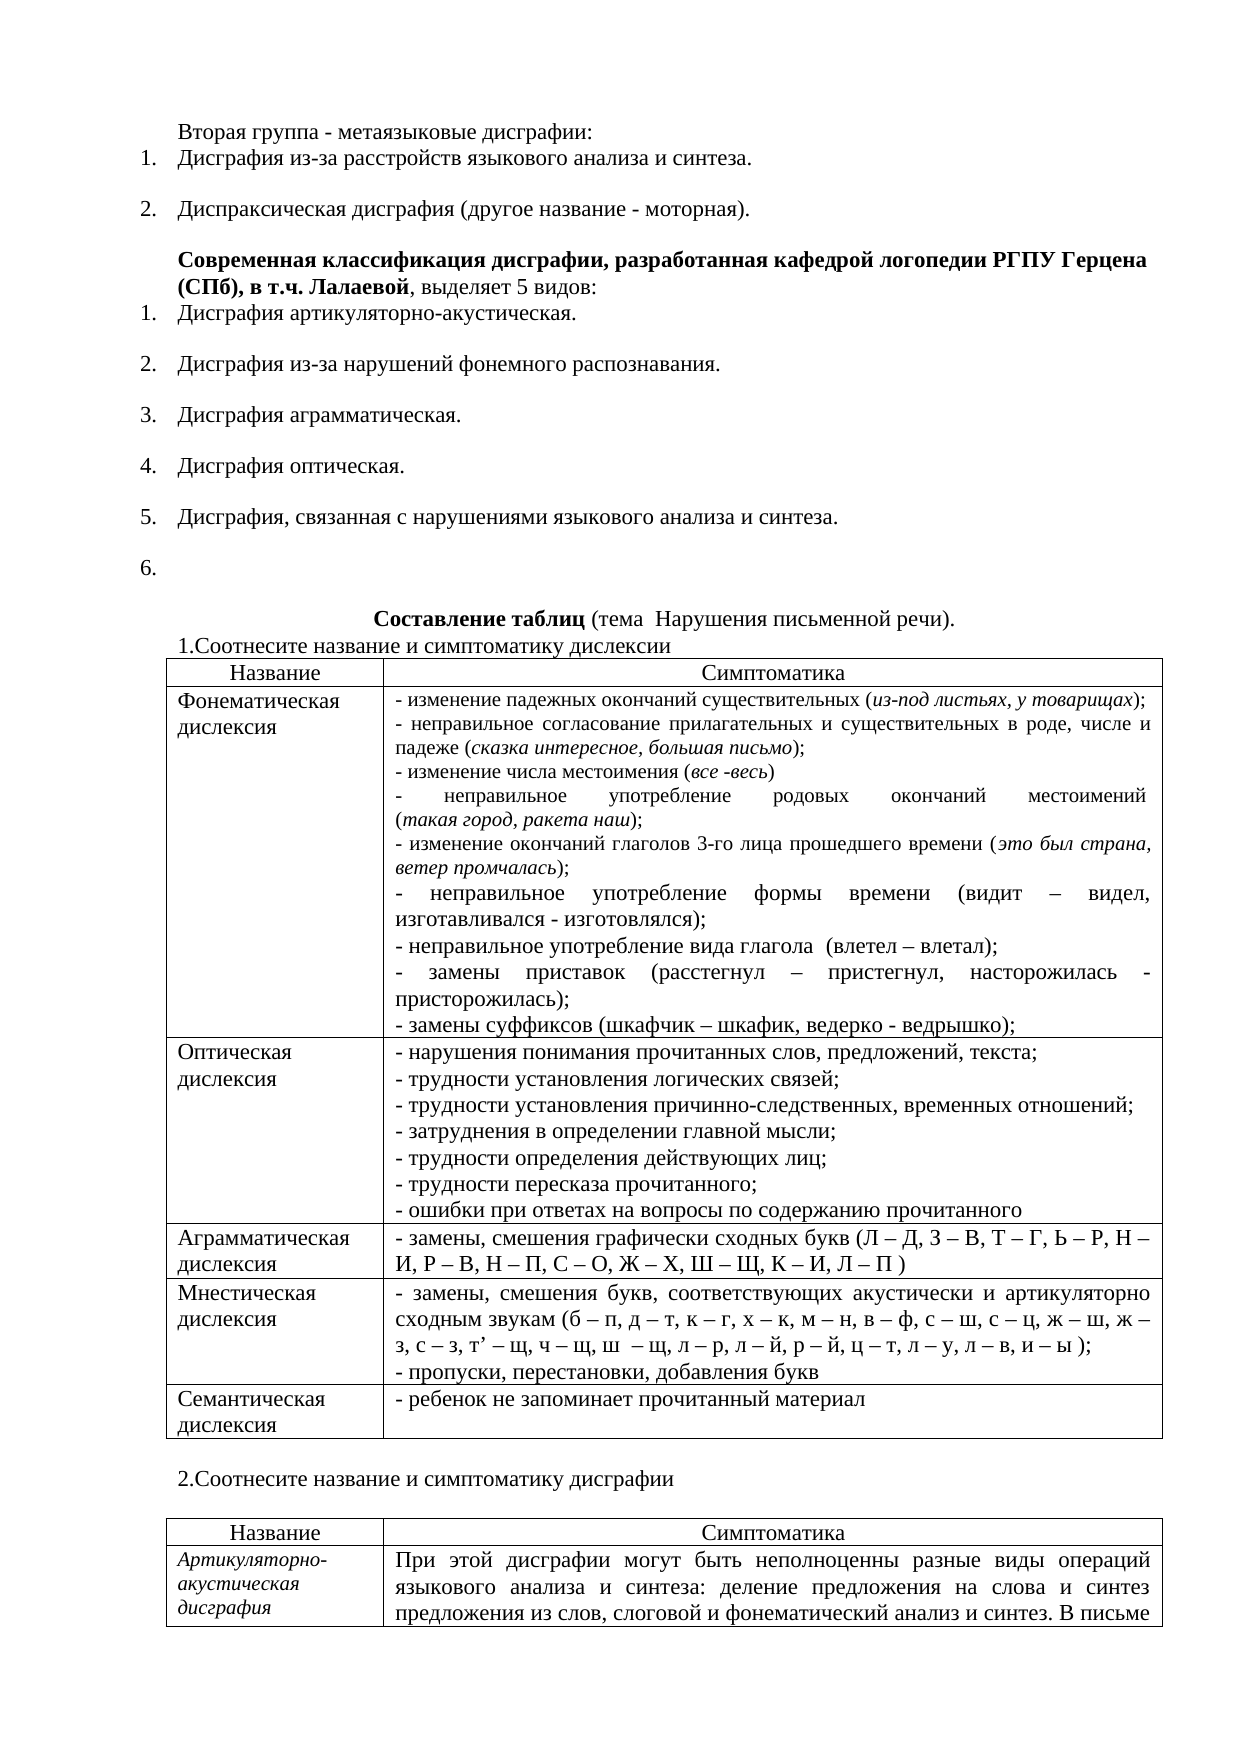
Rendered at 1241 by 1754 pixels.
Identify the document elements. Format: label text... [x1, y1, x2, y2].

table_cell Мнестическая дислексия [167, 1279, 383, 1384]
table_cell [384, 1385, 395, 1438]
text 1.Соотнесите название и симптоматику дислексии [177, 632, 1152, 658]
table_cell Семантическая дислексия [167, 1385, 383, 1438]
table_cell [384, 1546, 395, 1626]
table_cell Оптическая дислексия [167, 1038, 383, 1223]
table_header Симптоматика [384, 659, 1162, 686]
text Составление таблиц (тема Нарушения письменной речи). [177, 606, 1152, 632]
table_header Симптоматика [384, 1519, 1162, 1545]
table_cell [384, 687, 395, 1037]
list Дисграфия аграмматическая. [140, 401, 1152, 428]
text Современная классификация дисграфии, разработанная кафедрой логопедии РГПУ Герцена (СПб), в т.ч. Лалаевой, выделяет 5 видов: [177, 247, 1152, 299]
list Дисграфия из-за нарушений фонемного распознавания. [140, 350, 1152, 377]
table_header Название [167, 659, 383, 686]
table_cell Фонематическая дислексия [167, 687, 383, 1037]
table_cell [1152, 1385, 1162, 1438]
list Дисграфия, связанная с нарушениями языкового анализа и синтеза. [140, 503, 1152, 530]
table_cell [167, 1546, 383, 1626]
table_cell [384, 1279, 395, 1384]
table_cell Аграмматическая дислексия [167, 1224, 383, 1278]
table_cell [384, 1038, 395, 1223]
list Дисграфия артикуляторно-акустическая. [140, 299, 1152, 326]
table_cell - замены, смешения графически сходных букв (Л – Д, З – В, Т – Г, Ь – Р, Н – И, Р – В, Н – П, С – О, Ж – Х, Ш – Щ, К – И, Л – П ) [384, 1224, 1162, 1278]
table_header Название [167, 1519, 383, 1545]
text 2.Соотнесите название и симптоматику дисграфии [177, 1465, 1152, 1492]
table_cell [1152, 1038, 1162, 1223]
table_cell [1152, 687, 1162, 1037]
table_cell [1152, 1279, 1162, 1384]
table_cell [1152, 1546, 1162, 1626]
text Вторая группа - метаязыковые дисграфии: [177, 118, 1152, 144]
list Диспраксическая дисграфия (другое название - моторная). [140, 196, 1152, 222]
list Дисграфия оптическая. [140, 452, 1152, 479]
list Дисграфия из-за расстройств языкового анализа и синтеза. [140, 144, 1152, 171]
